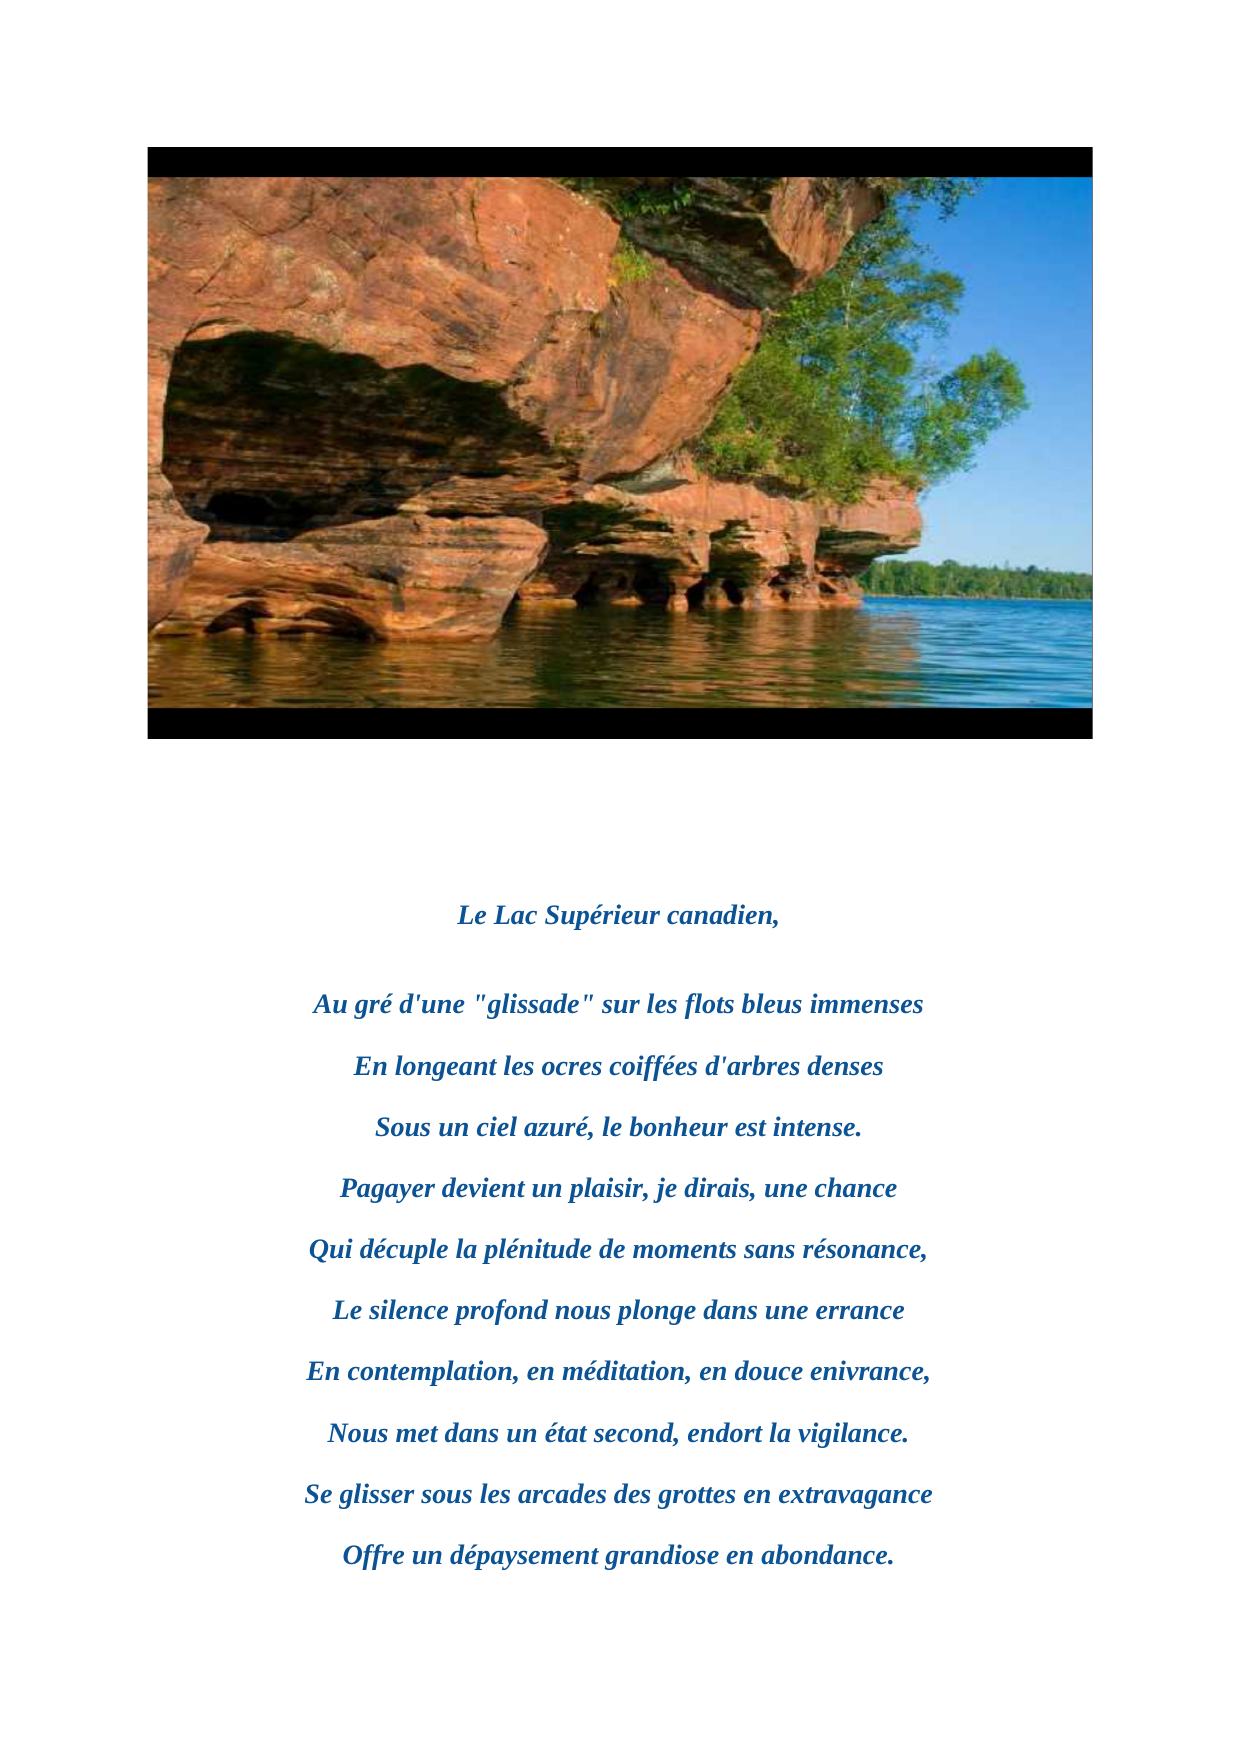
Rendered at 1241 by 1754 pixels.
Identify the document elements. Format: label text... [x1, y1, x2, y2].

text En contemplation, en méditation, en douce enivrance, [148, 1354, 1093, 1387]
text Nous met dans un état second, endort la vigilance. [148, 1416, 1093, 1448]
text Pagayer devient un plaisir, je dirais, une chance [148, 1171, 1093, 1203]
text Se glisser sous les arcades des grottes en extravagance [148, 1477, 1093, 1509]
text Le Lac Supérieur canadien, [148, 898, 1093, 930]
text Au gré d'une "glissade" sur les flots bleus immenses [148, 988, 1093, 1020]
text Qui décuple la plénitude de moments sans résonance, [148, 1232, 1093, 1264]
text En longeant les ocres coiffées d'arbres denses [148, 1049, 1093, 1081]
text Sous un ciel azuré, le bonheur est intense. [148, 1110, 1093, 1142]
text Le silence profond nous plonge dans une errance [148, 1293, 1093, 1326]
text Offre un dépaysement grandiose en abondance. [148, 1538, 1093, 1570]
picture [147, 147, 1093, 739]
